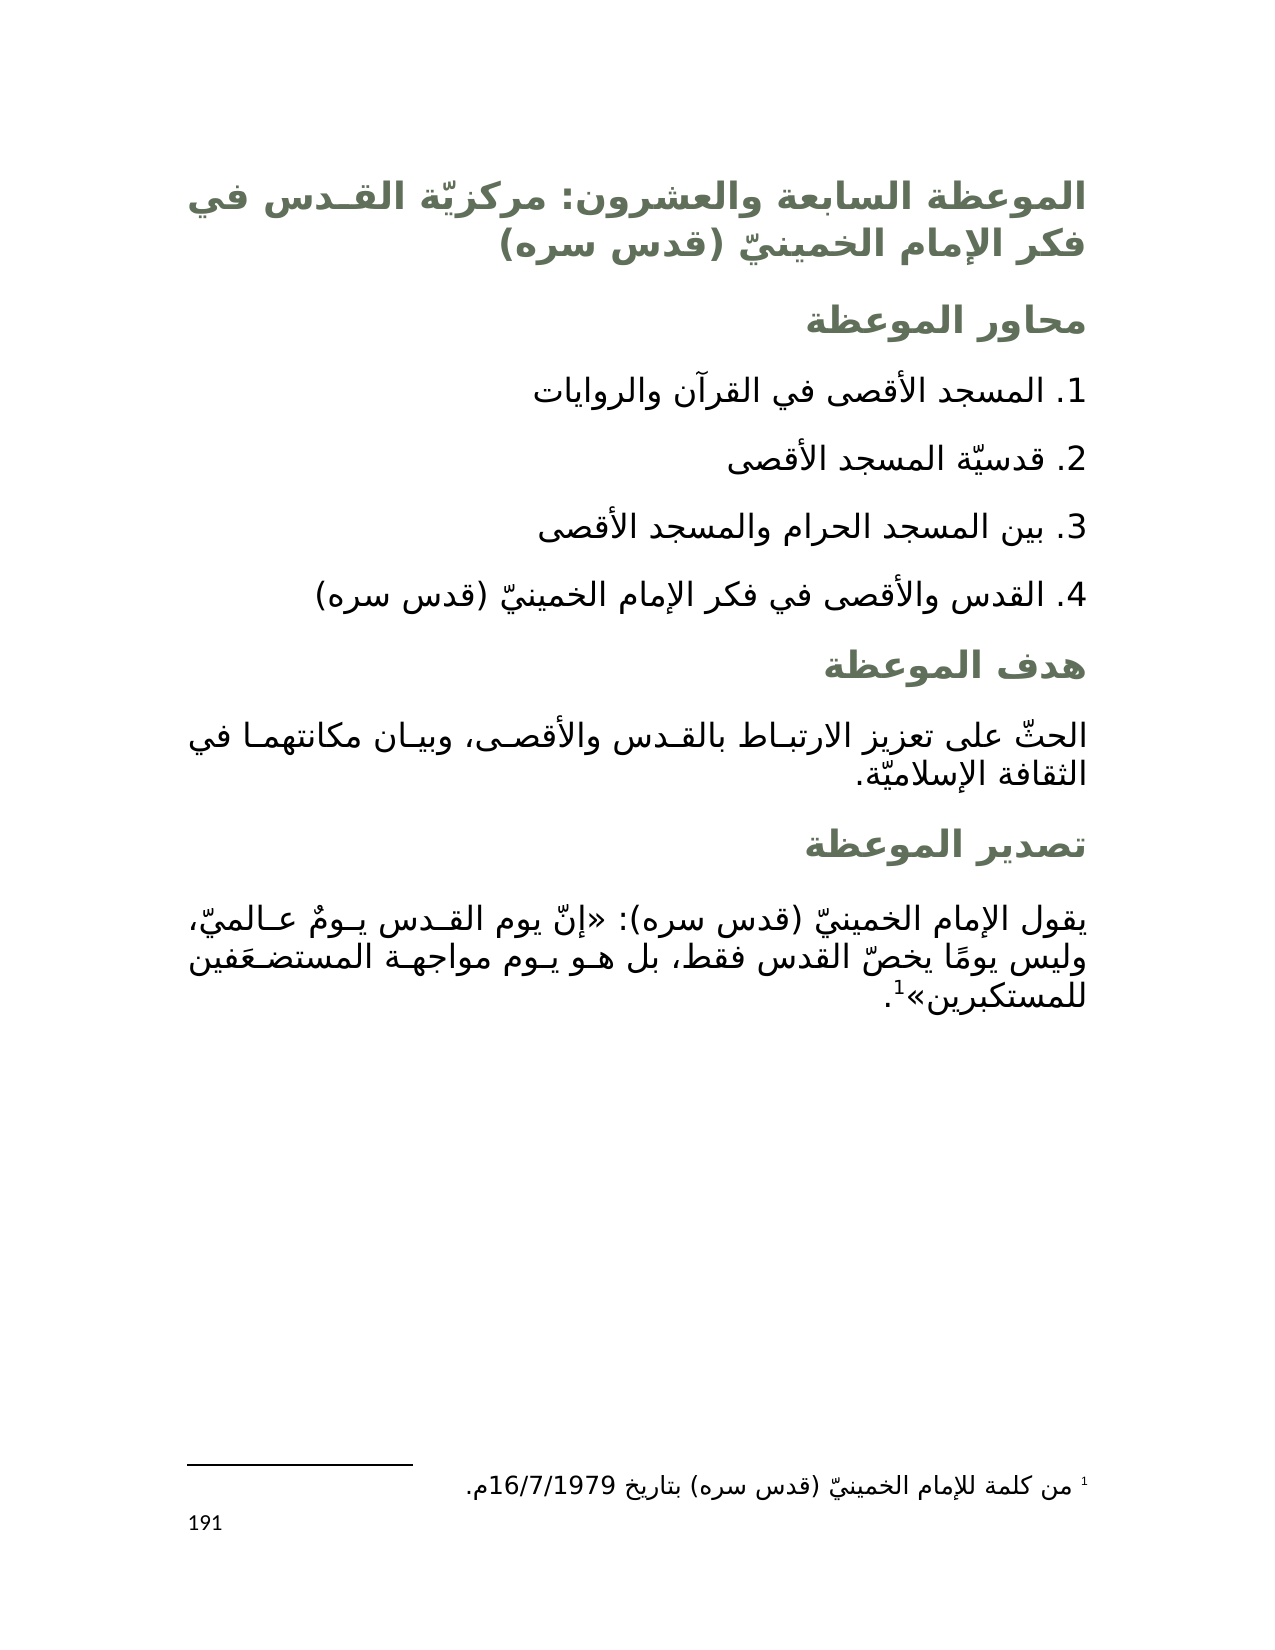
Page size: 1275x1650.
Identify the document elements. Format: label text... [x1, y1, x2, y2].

subtitle الموعظة السابعة والعشرون: مركزيّة القدس في فكر الإمام الخمينيّ (قدس سره) [187, 175, 1087, 266]
text يقول الإمام الخمينيّ (قدس سره): «إنّ يوم القدس يومٌ عالميّ، وليس يومًا يخصّ القدس فقط، بل هو يوم مواجهة المستضعَفين للمستكبرين». [187, 899, 1087, 1016]
text الحثّ على تعزيز الارتباط بالقدس والأقصى، وبيان مكانتهما في الثقافة الإسلاميّة. [187, 716, 1087, 794]
text 1. المسجد الأقصى في القرآن والروايات [187, 371, 1087, 410]
text هدف الموعظة [187, 643, 1087, 687]
text 2. قدسيّة المسجد الأقصى [187, 439, 1087, 478]
text 3. بين المسجد الحرام والمسجد الأقصى [187, 507, 1087, 546]
text 4. القدس والأقصى في فكر الإمام الخمينيّ (قدس سره) [187, 575, 1087, 614]
subtitle تصدير الموعظة [187, 823, 1087, 867]
text محاور الموعظة [187, 298, 1087, 342]
